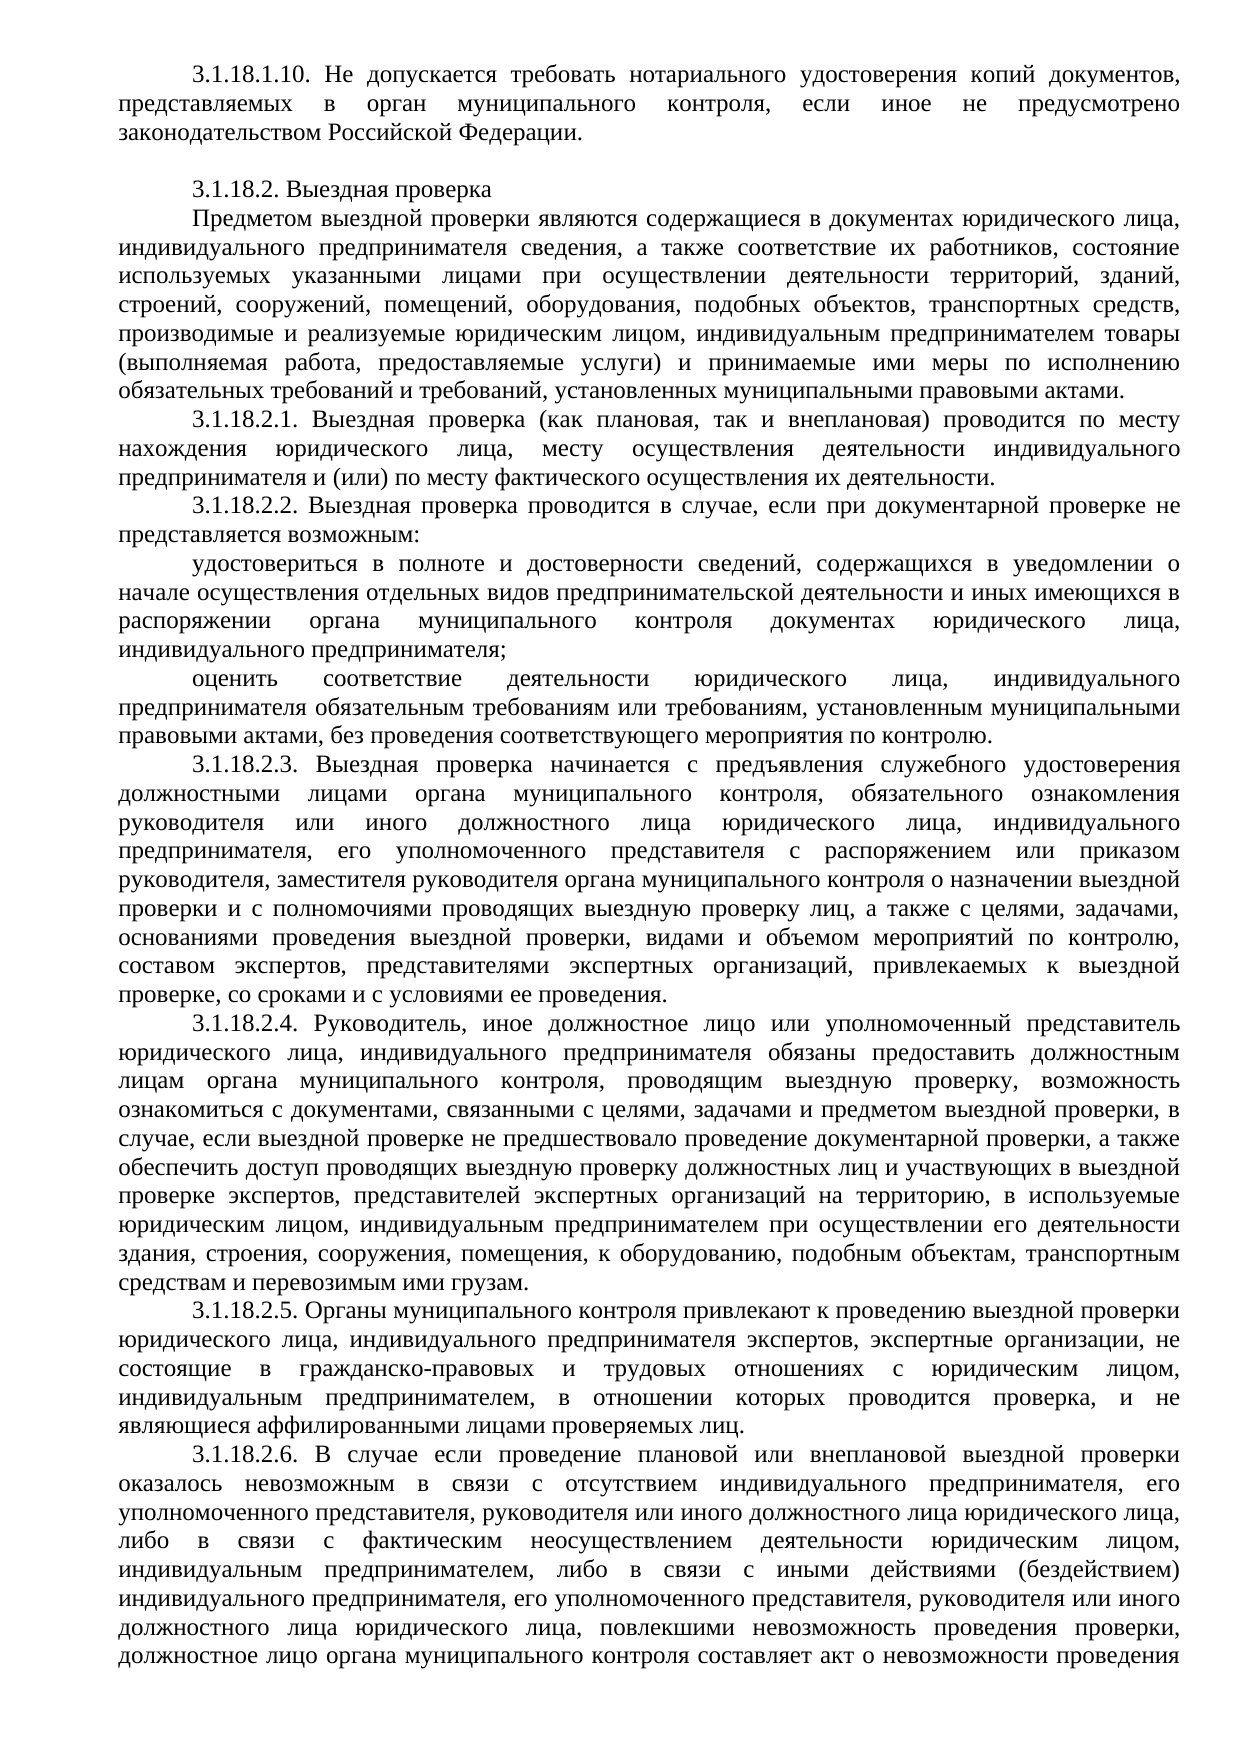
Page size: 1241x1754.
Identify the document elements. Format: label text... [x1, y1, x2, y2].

text 3.1.18.2.4. Руководитель, иное должностное лицо или уполномоченный представитель юридического лица, индивидуального предпринимателя обязаны предоставить должностным лицам органа муниципального контроля, проводящим выездную проверку, возможность ознакомиться с документами, связанными с целями, задачами и предметом выездной проверки, в случае, если выездной проверке не предшествовало проведение документарной проверки, а также обеспечить доступ проводящих выездную проверку должностных лиц и участвующих в выездной проверке экспертов, представителей экспертных организаций на территорию, в используемые юридическим лицом, индивидуальным предпринимателем при осуществлении его деятельности здания, строения, сооружения, помещения, к оборудованию, подобным объектам, транспортным средствам и перевозимым ими грузам. [118, 1008, 1181, 1295]
text удостовериться в полноте и достоверности сведений, содержащихся в уведомлении о начале осуществления отдельных видов предпринимательской деятельности и иных имеющихся в распоряжении органа муниципального контроля документах юридического лица, индивидуального предпринимателя; [118, 548, 1181, 663]
text 3.1.18.1.10. Не допускается требовать нотариального удостоверения копий документов, представляемых в орган муниципального контроля, если иное не предусмотрено законодательством Российской Федерации. [118, 59, 1181, 145]
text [118, 1439, 1181, 1669]
text 3.1.18.2. Выездная проверка [118, 174, 1181, 203]
text 3.1.18.2.5. Органы муниципального контроля привлекают к проведению выездной проверки юридического лица, индивидуального предпринимателя экспертов, экспертные организации, не состоящие в гражданско-правовых и трудовых отношениях с юридическим лицом, индивидуальным предпринимателем, в отношении которых проводится проверка, и не являющиеся аффилированными лицами проверяемых лиц. [118, 1295, 1181, 1439]
text 3.1.18.2.2. Выездная проверка проводится в случае, если при документарной проверке не представляется возможным: [118, 490, 1181, 548]
text Предметом выездной проверки являются содержащиеся в документах юридического лица, индивидуального предпринимателя сведения, а также соответствие их работников, состояние используемых указанными лицами при осуществлении деятельности территорий, зданий, строений, сооружений, помещений, оборудования, подобных объектов, транспортных средств, производимые и реализуемые юридическим лицом, индивидуальным предпринимателем товары (выполняемая работа, предоставляемые услуги) и принимаемые ими меры по исполнению обязательных требований и требований, установленных муниципальными правовыми актами. [118, 203, 1181, 404]
text 3.1.18.2.1. Выездная проверка (как плановая, так и внеплановая) проводится по месту нахождения юридического лица, месту осуществления деятельности индивидуального предпринимателя и (или) по месту фактического осуществления их деятельности. [118, 404, 1181, 490]
text оценить соответствие деятельности юридического лица, индивидуального предпринимателя обязательным требованиям или требованиям, установленным муниципальными правовыми актами, без проведения соответствующего мероприятия по контролю. [118, 663, 1181, 749]
text 3.1.18.2.3. Выездная проверка начинается с предъявления служебного удостоверения должностными лицами органа муниципального контроля, обязательного ознакомления руководителя или иного должностного лица юридического лица, индивидуального предпринимателя, его уполномоченного представителя с распоряжением или приказом руководителя, заместителя руководителя органа муниципального контроля о назначении выездной проверки и с полномочиями проводящих выездную проверку лиц, а также с целями, задачами, основаниями проведения выездной проверки, видами и объемом мероприятий по контролю, составом экспертов, представителями экспертных организаций, привлекаемых к выездной проверке, со сроками и с условиями ее проведения. [118, 749, 1181, 1008]
